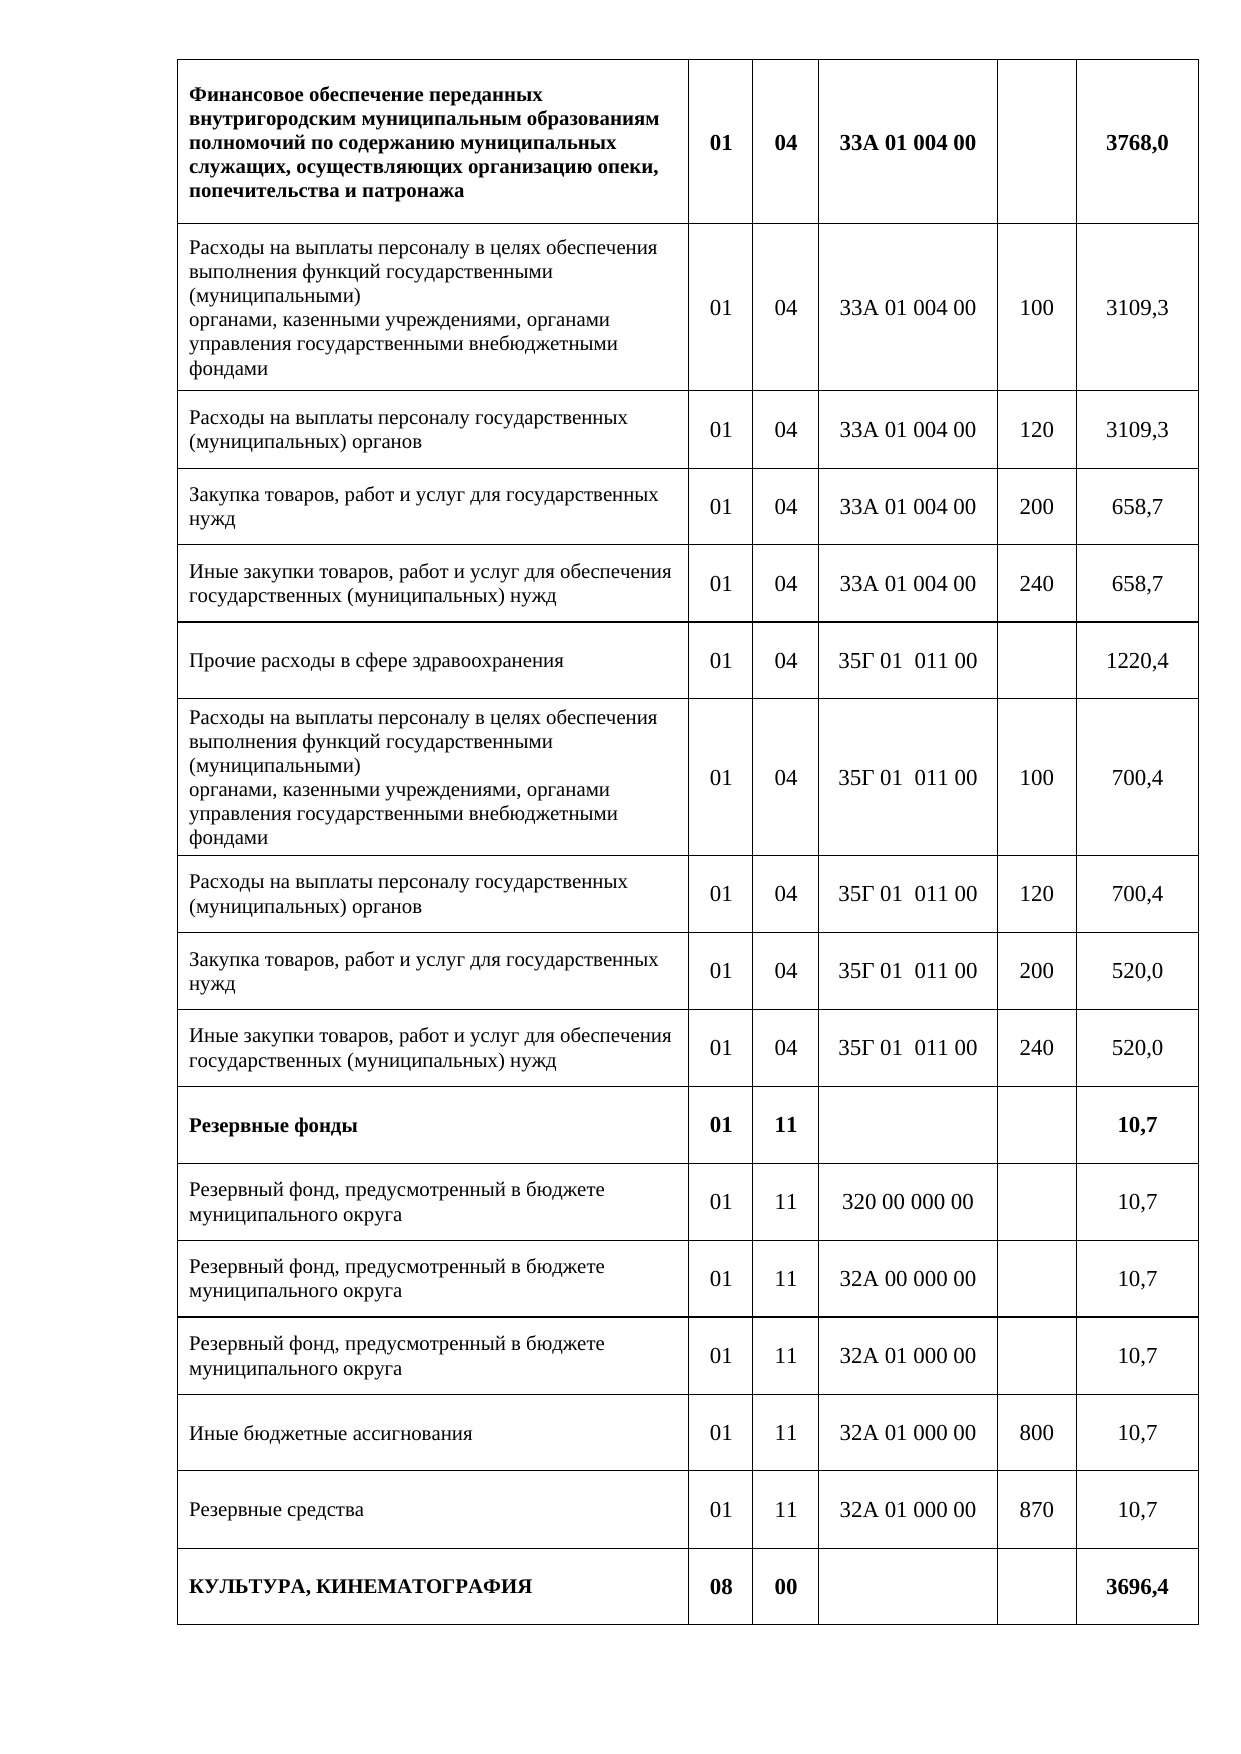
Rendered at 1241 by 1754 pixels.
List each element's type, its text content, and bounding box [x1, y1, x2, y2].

table_cell 800 [998, 1395, 1076, 1470]
table_cell 01 [689, 391, 752, 467]
table_cell 240 [998, 545, 1076, 621]
table_cell 01 [689, 1395, 752, 1470]
table_cell 700,4 [1077, 856, 1198, 932]
table_cell 520,0 [1077, 1010, 1198, 1086]
table_cell 01 [689, 1010, 752, 1086]
table_cell 01 [689, 1087, 752, 1162]
table_cell [819, 1087, 997, 1162]
table_cell 04 [753, 699, 818, 854]
table_cell 120 [998, 856, 1076, 932]
table_cell Резервные фонды [178, 1087, 688, 1162]
table_cell 11 [753, 1164, 818, 1239]
table_cell 33А 01 004 00 [819, 545, 997, 621]
table_cell Прочие расходы в сфере здравоохранения [178, 623, 688, 698]
table_cell 04 [753, 391, 818, 467]
table_cell 200 [998, 933, 1076, 1008]
table_cell [819, 1549, 997, 1624]
table_cell Закупка товаров, работ и услуг для государственных нужд [178, 933, 688, 1008]
table_cell 33А 01 004 00 [819, 469, 997, 544]
table_cell [998, 1087, 1076, 1162]
table_cell 10,7 [1077, 1318, 1198, 1393]
table_cell 3109,3 [1077, 391, 1198, 467]
table_cell 04 [753, 933, 818, 1008]
table_cell [998, 60, 1076, 223]
table_cell 11 [753, 1471, 818, 1547]
table_cell 01 [689, 623, 752, 698]
table_cell 01 [689, 1318, 752, 1393]
table_cell [998, 623, 1076, 698]
table_cell 520,0 [1077, 933, 1198, 1008]
table_cell 35Г 01 011 00 [819, 856, 997, 932]
table_cell 04 [753, 623, 818, 698]
table_cell [998, 1318, 1076, 1393]
table_cell 08 [689, 1549, 752, 1624]
table_cell 1220,4 [1077, 623, 1198, 698]
table_cell Расходы на выплаты персоналу государственных (муниципальных) органов [178, 856, 688, 932]
table_cell 10,7 [1077, 1395, 1198, 1470]
table_cell 10,7 [1077, 1241, 1198, 1316]
table_cell 00 [753, 1549, 818, 1624]
table_cell 658,7 [1077, 469, 1198, 544]
table_cell Иные бюджетные ассигнования [178, 1395, 688, 1470]
table_cell 01 [689, 1471, 752, 1547]
table_cell 200 [998, 469, 1076, 544]
table_cell 01 [689, 1164, 752, 1239]
table_cell [998, 1549, 1076, 1624]
table_cell Финансовое обеспечение переданных внутригородским муниципальным образованиям полномочий по содержанию муниципальных служащих, осуществляющих организацию опеки, попечительства и патронажа [178, 60, 688, 223]
table_cell 100 [998, 224, 1076, 390]
table_cell 35Г 01 011 00 [819, 1010, 997, 1086]
table_cell Резервный фонд, предусмотренный в бюджете муниципального округа [178, 1318, 688, 1393]
table_cell 11 [753, 1318, 818, 1393]
table_cell Расходы на выплаты персоналу государственных (муниципальных) органов [178, 391, 688, 467]
table_cell 01 [689, 545, 752, 621]
table_cell 32А 01 000 00 [819, 1318, 997, 1393]
table_cell 01 [689, 856, 752, 932]
table_cell 33А 01 004 00 [819, 391, 997, 467]
table_cell [998, 1164, 1076, 1239]
table_cell [998, 1241, 1076, 1316]
table_cell 10,7 [1077, 1164, 1198, 1239]
table_cell 3109,3 [1077, 224, 1198, 390]
table_cell 32А 00 000 00 [819, 1241, 997, 1316]
table_cell 04 [753, 469, 818, 544]
table_cell Резервный фонд, предусмотренный в бюджете муниципального округа [178, 1164, 688, 1239]
table_cell Иные закупки товаров, работ и услуг для обеспечения государственных (муниципальных) нужд [178, 545, 688, 621]
table_cell 11 [753, 1241, 818, 1316]
table_cell 11 [753, 1087, 818, 1162]
table_cell 01 [689, 224, 752, 390]
table_cell 33А 01 004 00 [819, 224, 997, 390]
table_cell 240 [998, 1010, 1076, 1086]
table_cell Резервные средства [178, 1471, 688, 1547]
table_cell Иные закупки товаров, работ и услуг для обеспечения государственных (муниципальных) нужд [178, 1010, 688, 1086]
table_cell 3696,4 [1077, 1549, 1198, 1624]
table_cell 35Г 01 011 00 [819, 933, 997, 1008]
table_cell Закупка товаров, работ и услуг для государственных нужд [178, 469, 688, 544]
table_cell 3768,0 [1077, 60, 1198, 223]
table_cell 04 [753, 60, 818, 223]
table_cell 04 [753, 856, 818, 932]
table_cell 01 [689, 60, 752, 223]
table_cell 04 [753, 224, 818, 390]
table_cell 33А 01 004 00 [819, 60, 997, 223]
table_cell 658,7 [1077, 545, 1198, 621]
table_cell 10,7 [1077, 1087, 1198, 1162]
table_cell 35Г 01 011 00 [819, 699, 997, 854]
table_cell 04 [753, 1010, 818, 1086]
table_cell КУЛЬТУРА, КИНЕМАТОГРАФИЯ [178, 1549, 688, 1624]
table_cell 320 00 000 00 [819, 1164, 997, 1239]
table_cell 32А 01 000 00 [819, 1395, 997, 1470]
table_cell 870 [998, 1471, 1076, 1547]
table_cell 01 [689, 699, 752, 854]
table_cell Резервный фонд, предусмотренный в бюджете муниципального округа [178, 1241, 688, 1316]
table_cell 120 [998, 391, 1076, 467]
table_cell 01 [689, 933, 752, 1008]
table_cell 32А 01 000 00 [819, 1471, 997, 1547]
table_cell 35Г 01 011 00 [819, 623, 997, 698]
table_cell 10,7 [1077, 1471, 1198, 1547]
table_cell 01 [689, 1241, 752, 1316]
table_cell 700,4 [1077, 699, 1198, 854]
table_cell 01 [689, 469, 752, 544]
table_cell 04 [753, 545, 818, 621]
table_cell 100 [998, 699, 1076, 854]
table_cell 11 [753, 1395, 818, 1470]
